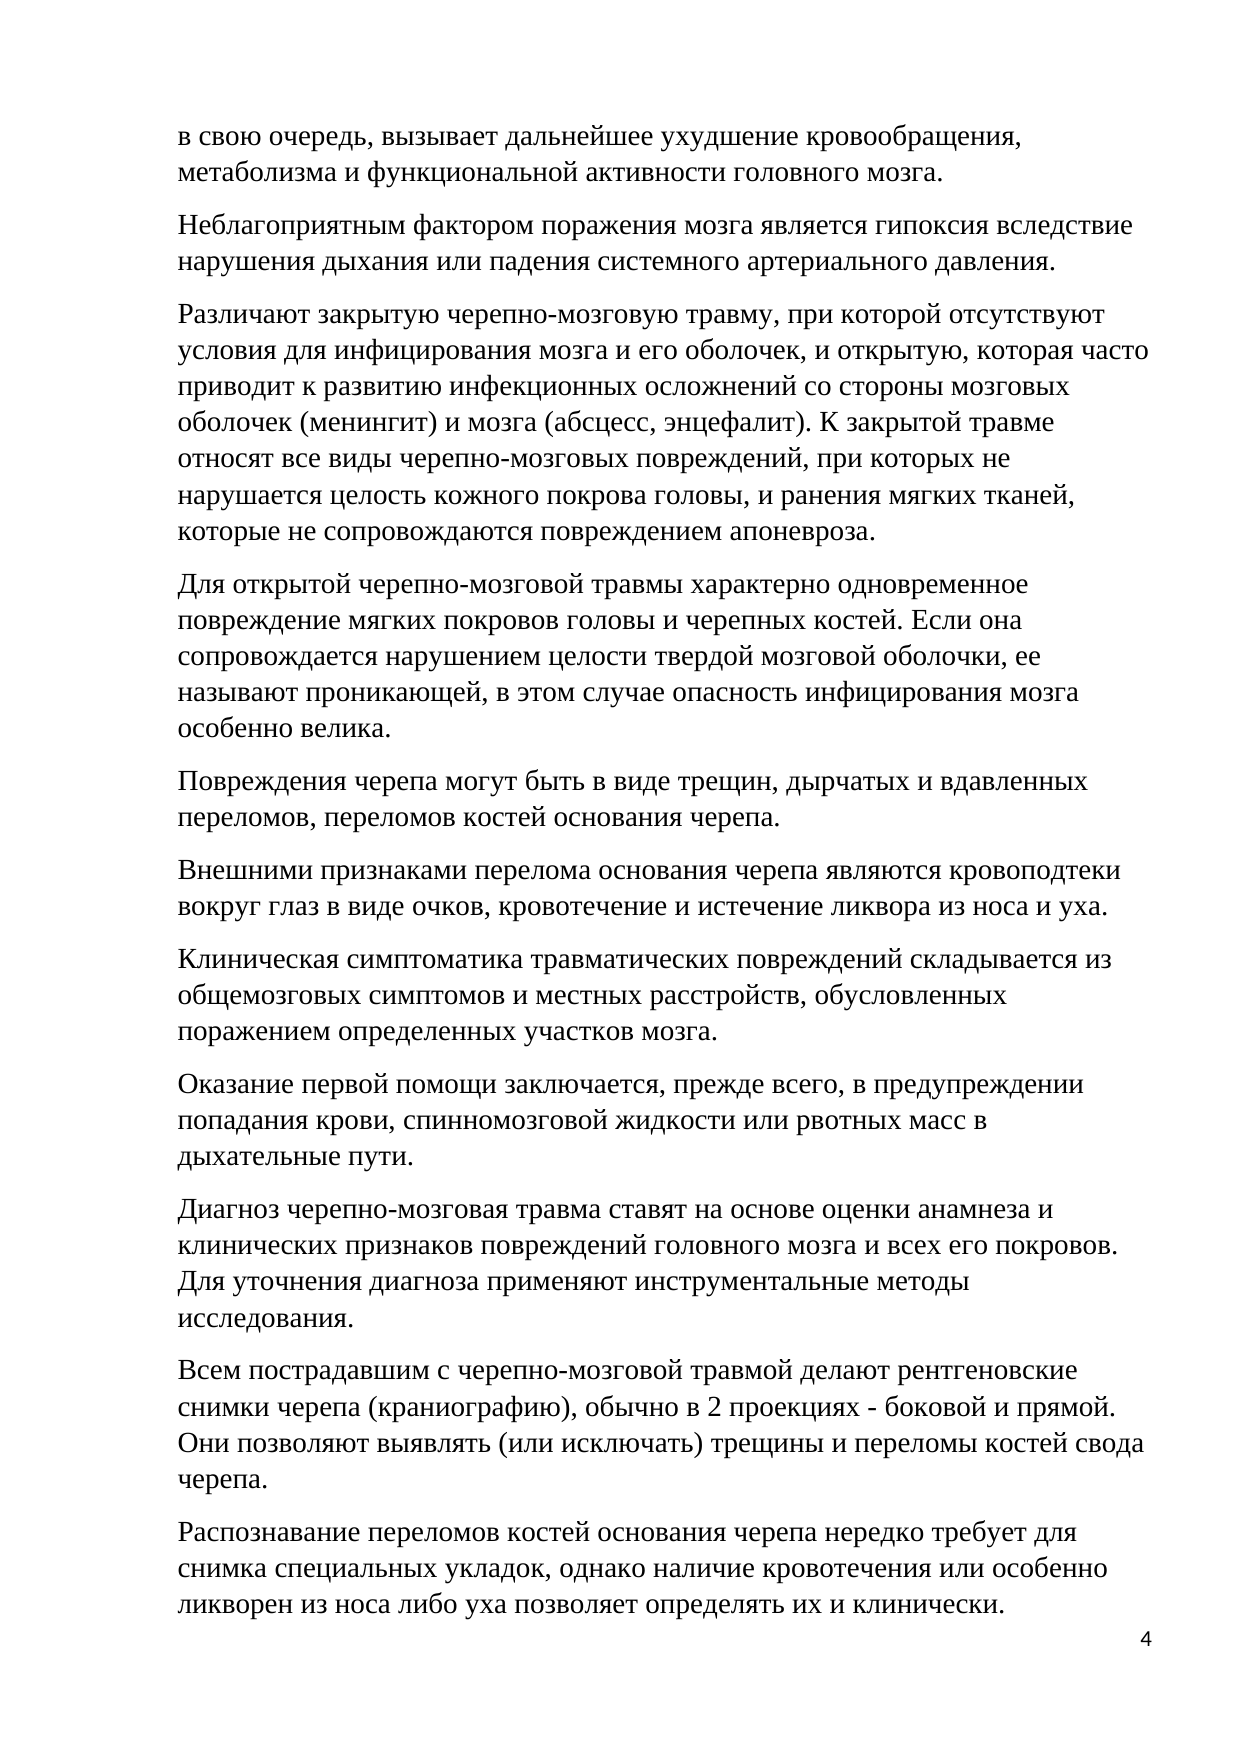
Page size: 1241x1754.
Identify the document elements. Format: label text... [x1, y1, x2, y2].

text Внешними признаками перелома основания черепа являются кровоподтеки вокруг глаз в виде очков, кровотечение и истечение ликвора из носа и уха. [177, 852, 1152, 922]
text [177, 1514, 1152, 1619]
text Различают закрытую черепно-мозговую травму, при которой отсутствуют условия для инфицирования мозга и его оболочек, и открытую, которая часто приводит к развитию инфекционных осложнений со стороны мозговых оболочек (менингит) и мозга (абсцесс, энцефалит). К закрытой травме относят все виды черепно-мозговых повреждений, при которых не нарушается целость кожного покрова головы, и ранения мягких тканей, которые не сопровождаются повреждением апоневроза. [177, 296, 1152, 546]
text Повреждения черепа могут быть в виде трещин, дырчатых и вдавленных переломов, переломов костей основания черепа. [177, 763, 1152, 833]
text Для открытой черепно-мозговой травмы характерно одновременное повреждение мягких покровов головы и черепных костей. Если она сопровождается нарушением целости твердой мозговой оболочки, ее называют проникающей, в этом случае опасность инфицирования мозга особенно велика. [177, 566, 1152, 744]
text Оказание первой помощи заключается, прежде всего, в предупреждении попадания крови, спинномозговой жидкости или рвотных масс в дыхательные пути. [177, 1066, 1152, 1172]
text Всем пострадавшим с черепно-мозговой травмой делают рентгеновские снимки черепа (краниографию), обычно в 2 проекциях - боковой и прямой. Они позволяют выявлять (или исключать) трещины и переломы костей свода черепа. [177, 1352, 1152, 1494]
text Неблагоприятным фактором поражения мозга является гипоксия вследствие нарушения дыхания или падения системного артериального давления. [177, 207, 1152, 277]
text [177, 118, 1152, 188]
text Клиническая симптоматика травматических повреждений складывается из общемозговых симптомов и местных расстройств, обусловленных поражением определенных участков мозга. [177, 941, 1152, 1047]
text Диагноз черепно-мозговая травма ставят на основе оценки анамнеза и клинических признаков повреждений головного мозга и всех его покровов. Для уточнения диагноза применяют инструментальные методы исследования. [177, 1191, 1152, 1333]
